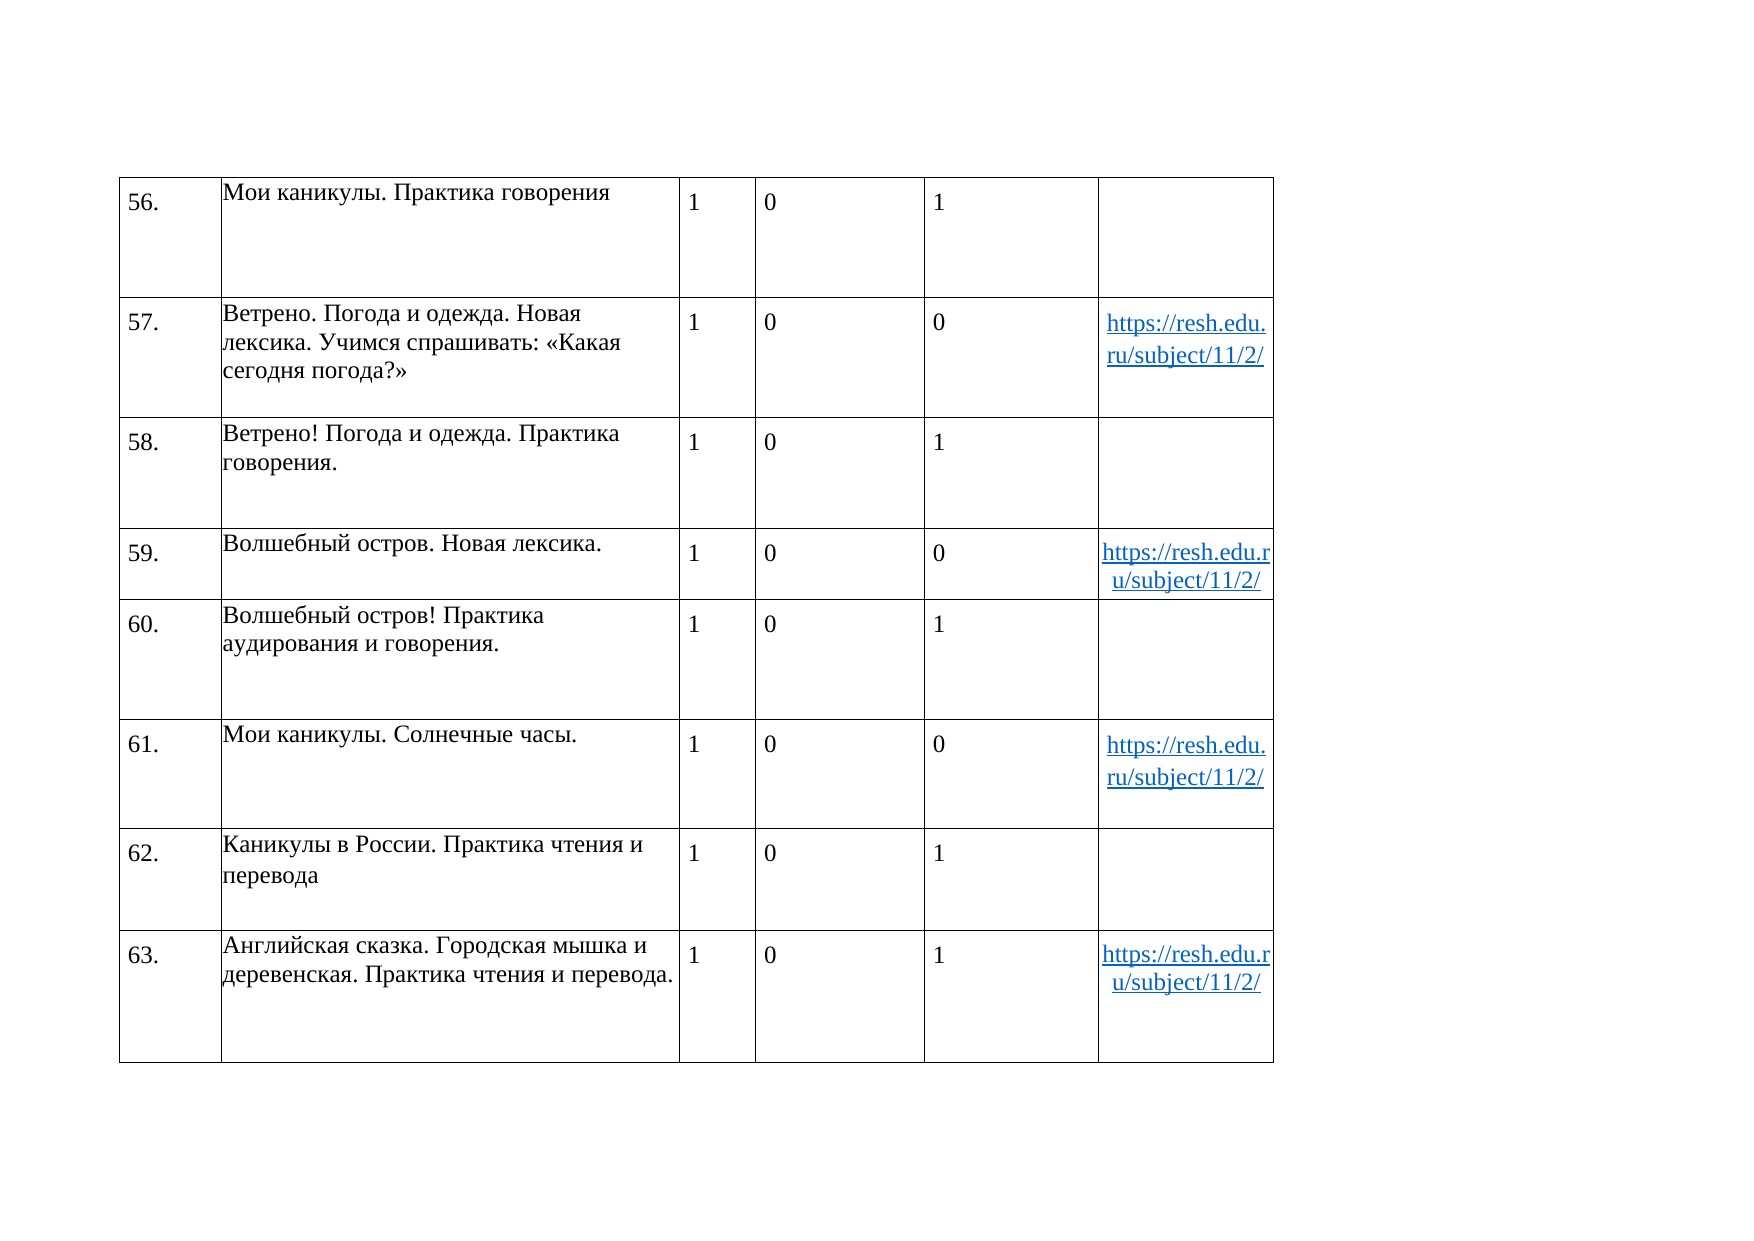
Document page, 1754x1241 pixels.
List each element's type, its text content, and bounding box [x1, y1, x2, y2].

table_cell https://resh.edu.r u/subject/11/2/ [1099, 529, 1273, 599]
table_cell 0 [925, 529, 1098, 599]
table_cell https://resh.edu.r u/subject/11/2/ [1099, 931, 1273, 1062]
table_cell 0 [756, 529, 924, 599]
table_cell 0 [756, 931, 924, 1062]
table_cell 62. [120, 829, 221, 930]
table_header 0 [756, 178, 924, 297]
table_cell 1 [925, 418, 1098, 528]
table_cell Каникулы в России. Практика чтения и перевода [222, 829, 679, 930]
table_cell [1099, 600, 1273, 719]
table_cell 1 [925, 600, 1098, 719]
table_header Мои каникулы. Практика говорения [222, 178, 679, 297]
table_cell 0 [756, 298, 924, 417]
table_cell 59. [120, 529, 221, 599]
table_cell 1 [680, 600, 755, 719]
table_cell Ветрено. Погода и одежда. Новая лексика. Учимся спрашивать: «Какая сегодня погода?» [222, 298, 679, 417]
table_cell Английская сказка. Городская мышка и деревенская. Практика чтения и перевода. [222, 931, 679, 1062]
table_header 1 [925, 178, 1098, 297]
table_header 1 [680, 178, 755, 297]
table_cell 1 [925, 931, 1098, 1062]
table_cell Ветрено! Погода и одежда. Практика говорения. [222, 418, 679, 528]
table_cell Волшебный остров! Практика аудирования и говорения. [222, 600, 679, 719]
table_cell 57. [120, 298, 221, 417]
table_cell [1099, 829, 1273, 930]
table_cell 1 [680, 720, 755, 828]
table_cell 1 [680, 418, 755, 528]
table_cell 1 [680, 829, 755, 930]
table_header 56. [120, 178, 221, 297]
table_cell 0 [925, 298, 1098, 417]
table_cell 1 [925, 829, 1098, 930]
table_cell 1 [680, 931, 755, 1062]
table_cell 0 [756, 600, 924, 719]
table_cell Волшебный остров. Новая лексика. [222, 529, 679, 599]
table_cell 60. [120, 600, 221, 719]
table_cell 1 [680, 529, 755, 599]
table_cell 0 [756, 418, 924, 528]
table_cell 63. [120, 931, 221, 1062]
table_cell 61. [120, 720, 221, 828]
table_cell 0 [756, 720, 924, 828]
table_cell 0 [925, 720, 1098, 828]
table_cell 1 [680, 298, 755, 417]
table_cell https://resh.edu. ru/subject/11/2/ [1099, 298, 1273, 417]
table_cell [1099, 418, 1273, 528]
table_header [1099, 178, 1273, 297]
table_cell Мои каникулы. Солнечные часы. [222, 720, 679, 828]
table_cell 0 [756, 829, 924, 930]
table_cell 58. [120, 418, 221, 528]
table_cell https://resh.edu. ru/subject/11/2/ [1099, 720, 1273, 828]
